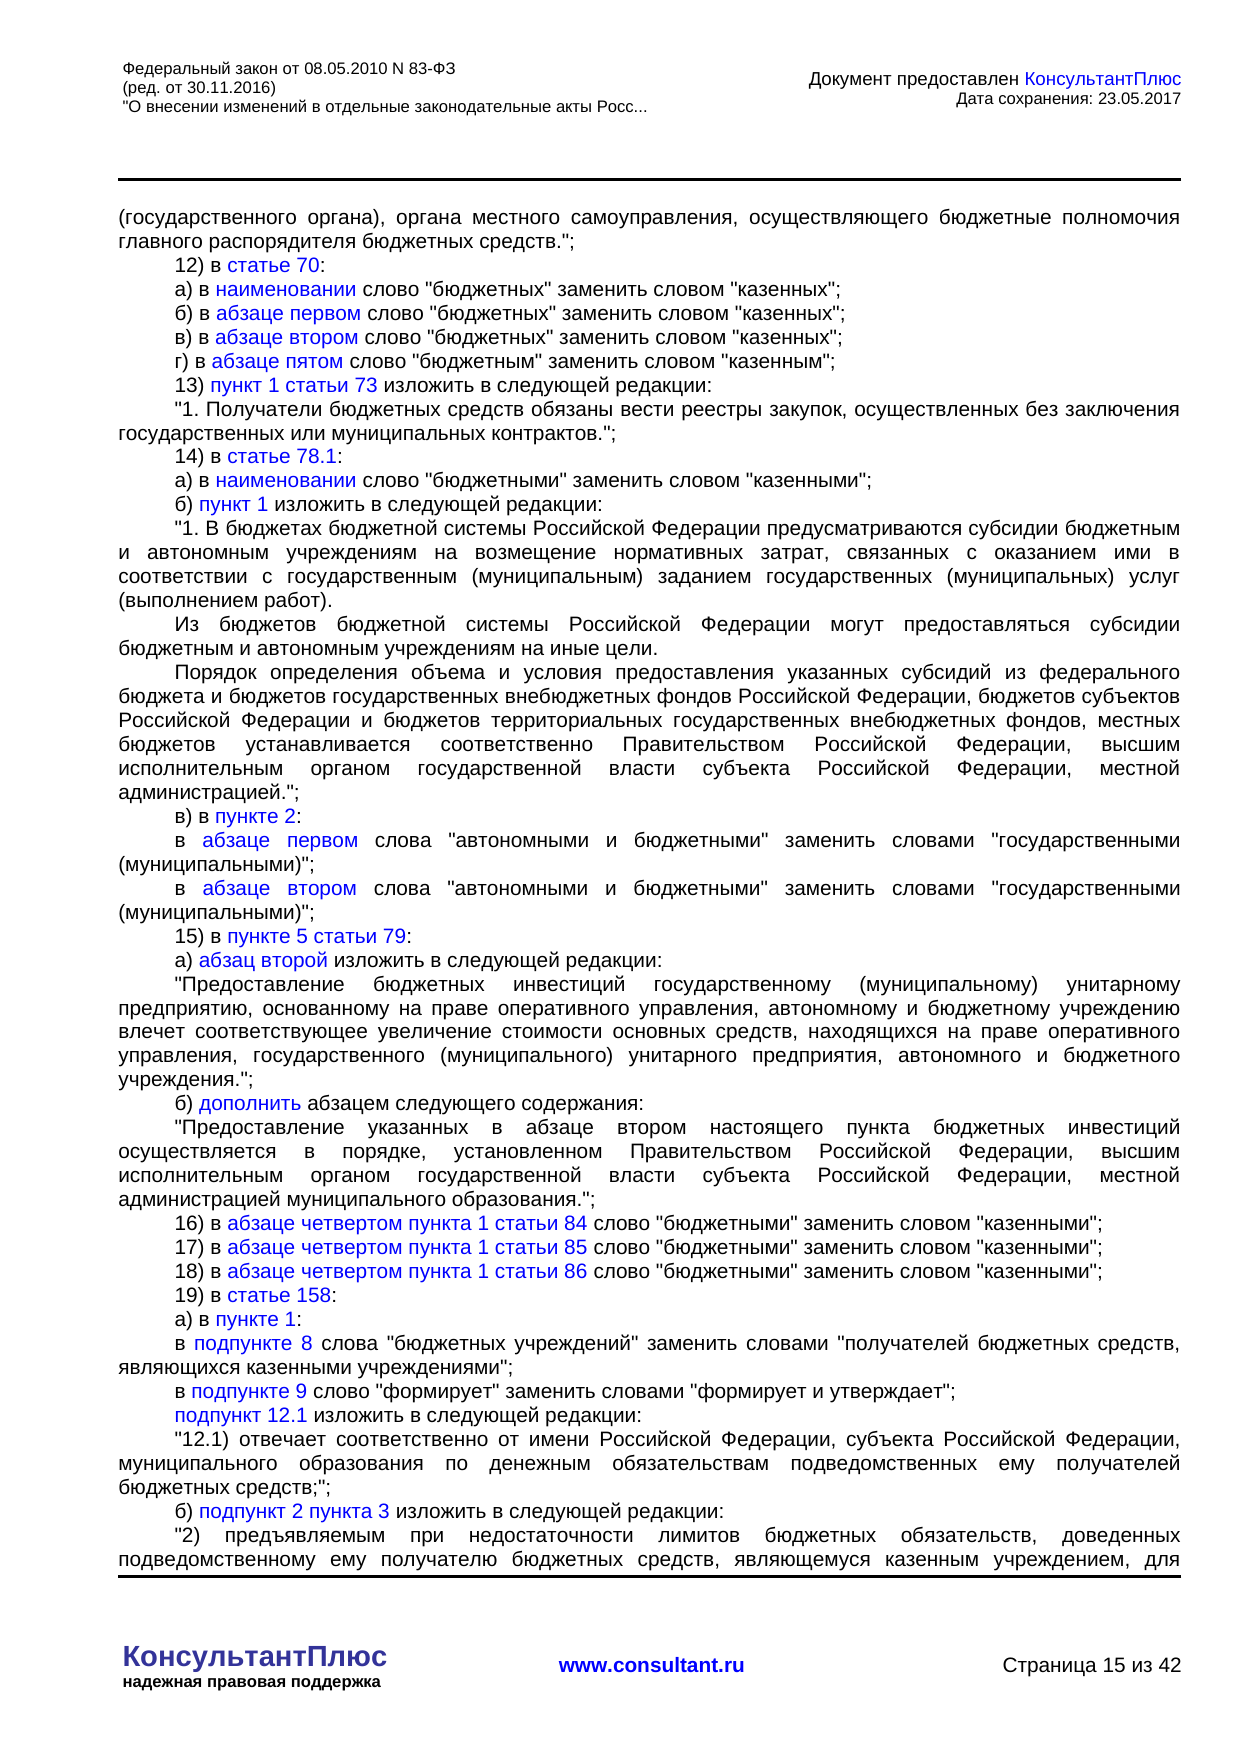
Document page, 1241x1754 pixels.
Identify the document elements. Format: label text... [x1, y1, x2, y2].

text 14) в статье 78.1: [118, 444, 1181, 468]
text а) в наименовании слово "бюджетными" заменить словом "казенными"; [118, 468, 1181, 492]
text 16) в абзаце четвертом пункта 1 статьи 84 слово "бюджетными" заменить словом "казенными"; [118, 1211, 1181, 1235]
text 19) в статье 158: [118, 1283, 1181, 1307]
text б) подпункт 2 пункта 3 изложить в следующей редакции: [118, 1498, 1181, 1522]
text б) дополнить абзацем следующего содержания: [118, 1091, 1181, 1115]
text б) в абзаце первом слово "бюджетных" заменить словом "казенных"; [118, 301, 1181, 324]
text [118, 1522, 1181, 1570]
text "Предоставление бюджетных инвестиций государственному (муниципальному) унитарному предприятию, основанному на праве оперативного управления, автономному и бюджетному учреждению влечет соответствующее увеличение стоимости основных средств, находящихся на праве оперативного управления, государственного (муниципального) унитарного предприятия, автономного и бюджетного учреждения."; [118, 971, 1181, 1091]
text в) в абзаце втором слово "бюджетных" заменить словом "казенных"; [118, 324, 1181, 348]
text 13) пункт 1 статьи 73 изложить в следующей редакции: [118, 372, 1181, 396]
text г) в абзаце пятом слово "бюджетным" заменить словом "казенным"; [118, 348, 1181, 372]
text "Предоставление указанных в абзаце втором настоящего пункта бюджетных инвестиций осуществляется в порядке, установленном Правительством Российской Федерации, высшим исполнительным органом государственной власти субъекта Российской Федерации, местной администрацией муниципального образования."; [118, 1115, 1181, 1211]
text "12.1) отвечает соответственно от имени Российской Федерации, субъекта Российской Федерации, муниципального образования по денежным обязательствам подведомственных ему получателей бюджетных средств;"; [118, 1427, 1181, 1498]
text "1. Получатели бюджетных средств обязаны вести реестры закупок, осуществленных без заключения государственных или муниципальных контрактов."; [118, 396, 1181, 444]
text а) в наименовании слово "бюджетных" заменить словом "казенных"; [118, 277, 1181, 301]
text в подпункте 9 слово "формирует" заменить словами "формирует и утверждает"; [118, 1379, 1181, 1403]
text в абзаце первом слова "автономными и бюджетными" заменить словами "государственными (муниципальными)"; [118, 828, 1181, 876]
text "1. В бюджетах бюджетной системы Российской Федерации предусматриваются субсидии бюджетным и автономным учреждениям на возмещение нормативных затрат, связанных с оказанием ими в соответствии с государственным (муниципальным) заданием государственных (муниципальных) услуг (выполнением работ). [118, 516, 1181, 612]
text а) в пункте 1: [118, 1307, 1181, 1331]
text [118, 205, 1181, 253]
text 17) в абзаце четвертом пункта 1 статьи 85 слово "бюджетными" заменить словом "казенными"; [118, 1235, 1181, 1259]
text 12) в статье 70: [118, 253, 1181, 277]
text б) пункт 1 изложить в следующей редакции: [118, 492, 1181, 516]
text в) в пункте 2: [118, 804, 1181, 828]
text а) абзац второй изложить в следующей редакции: [118, 947, 1181, 971]
text 18) в абзаце четвертом пункта 1 статьи 86 слово "бюджетными" заменить словом "казенными"; [118, 1259, 1181, 1283]
text подпункт 12.1 изложить в следующей редакции: [118, 1403, 1181, 1427]
text 15) в пункте 5 статьи 79: [118, 923, 1181, 947]
text в подпункте 8 слова "бюджетных учреждений" заменить словами "получателей бюджетных средств, являющихся казенными учреждениями"; [118, 1331, 1181, 1379]
text Порядок определения объема и условия предоставления указанных субсидий из федерального бюджета и бюджетов государственных внебюджетных фондов Российской Федерации, бюджетов субъектов Российской Федерации и бюджетов территориальных государственных внебюджетных фондов, местных бюджетов устанавливается соответственно Правительством Российской Федерации, высшим исполнительным органом государственной власти субъекта Российской Федерации, местной администрацией."; [118, 660, 1181, 804]
text в абзаце втором слова "автономными и бюджетными" заменить словами "государственными (муниципальными)"; [118, 876, 1181, 923]
text Из бюджетов бюджетной системы Российской Федерации могут предоставляться субсидии бюджетным и автономным учреждениям на иные цели. [118, 612, 1181, 660]
